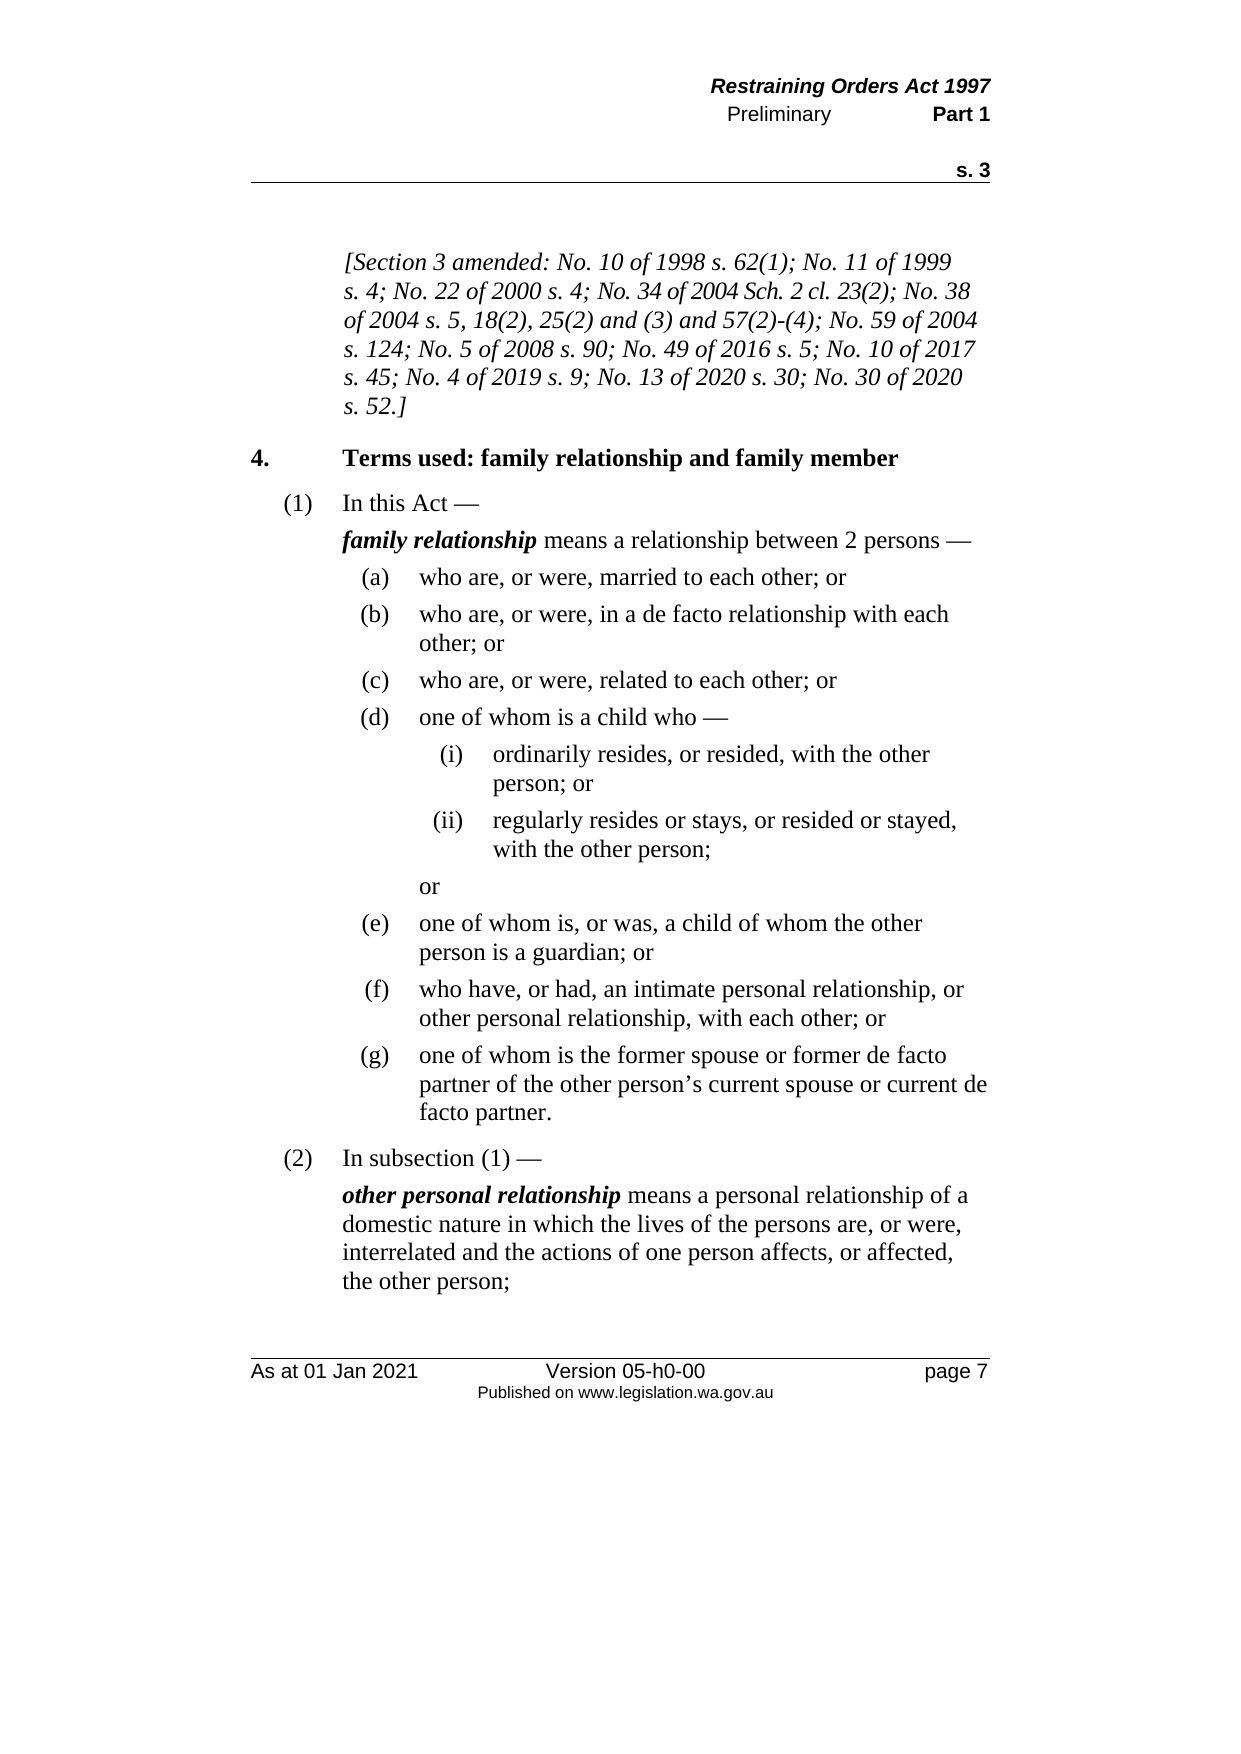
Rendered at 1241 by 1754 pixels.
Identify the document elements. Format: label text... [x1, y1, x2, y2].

text (2) In subsection (1) — [251, 1143, 990, 1172]
text other personal relationship means a personal relationship of a domestic nature in which the lives of the persons are, or were, interrelated and the actions of one person affects, or affected, the other person; [251, 1180, 990, 1295]
subtitle 4. Terms used: family relationship and family member [251, 443, 990, 472]
text [Section 3 amended: No. 10 of 1998 s. 62(1); No. 11 of 1999 s. 4; No. 22 of 2000 s. 4; No. 34 of 2004 Sch. 2 cl. 23(2); No. 38 of 2004 s. 5, 18(2), 25(2) and (3) and 57(2)-(4); No. 59 of 2004 s. 124; No. 5 of 2008 s. 90; No. 49 of 2016 s. 5; No. 10 of 2017 s. 45; No. 4 of 2019 s. 9; No. 13 of 2020 s. 30; No. 30 of 2020 s. 52.] [251, 247, 990, 420]
text (i) ordinarily resides, or resided, with the other person; or [251, 739, 990, 797]
text or [251, 871, 990, 900]
text (e) one of whom is, or was, a child of whom the other person is a guardian; or [251, 908, 990, 966]
text family relationship means a relationship between 2 persons — [251, 525, 990, 554]
text (ii) regularly resides or stays, or resided or stayed, with the other person; [251, 805, 990, 863]
text (a) who are, or were, married to each other; or [251, 562, 990, 591]
text (b) who are, or were, in a de facto relationship with each other; or [251, 599, 990, 657]
text (d) one of whom is a child who — [251, 702, 990, 731]
text (c) who are, or were, related to each other; or [251, 665, 990, 694]
text (1) In this Act — [251, 488, 990, 517]
text (f) who have, or had, an intimate personal relationship, or other personal relationship, with each other; or [251, 974, 990, 1032]
text (g) one of whom is the former spouse or former de facto partner of the other person’s current spouse or current de facto partner. [251, 1040, 990, 1126]
